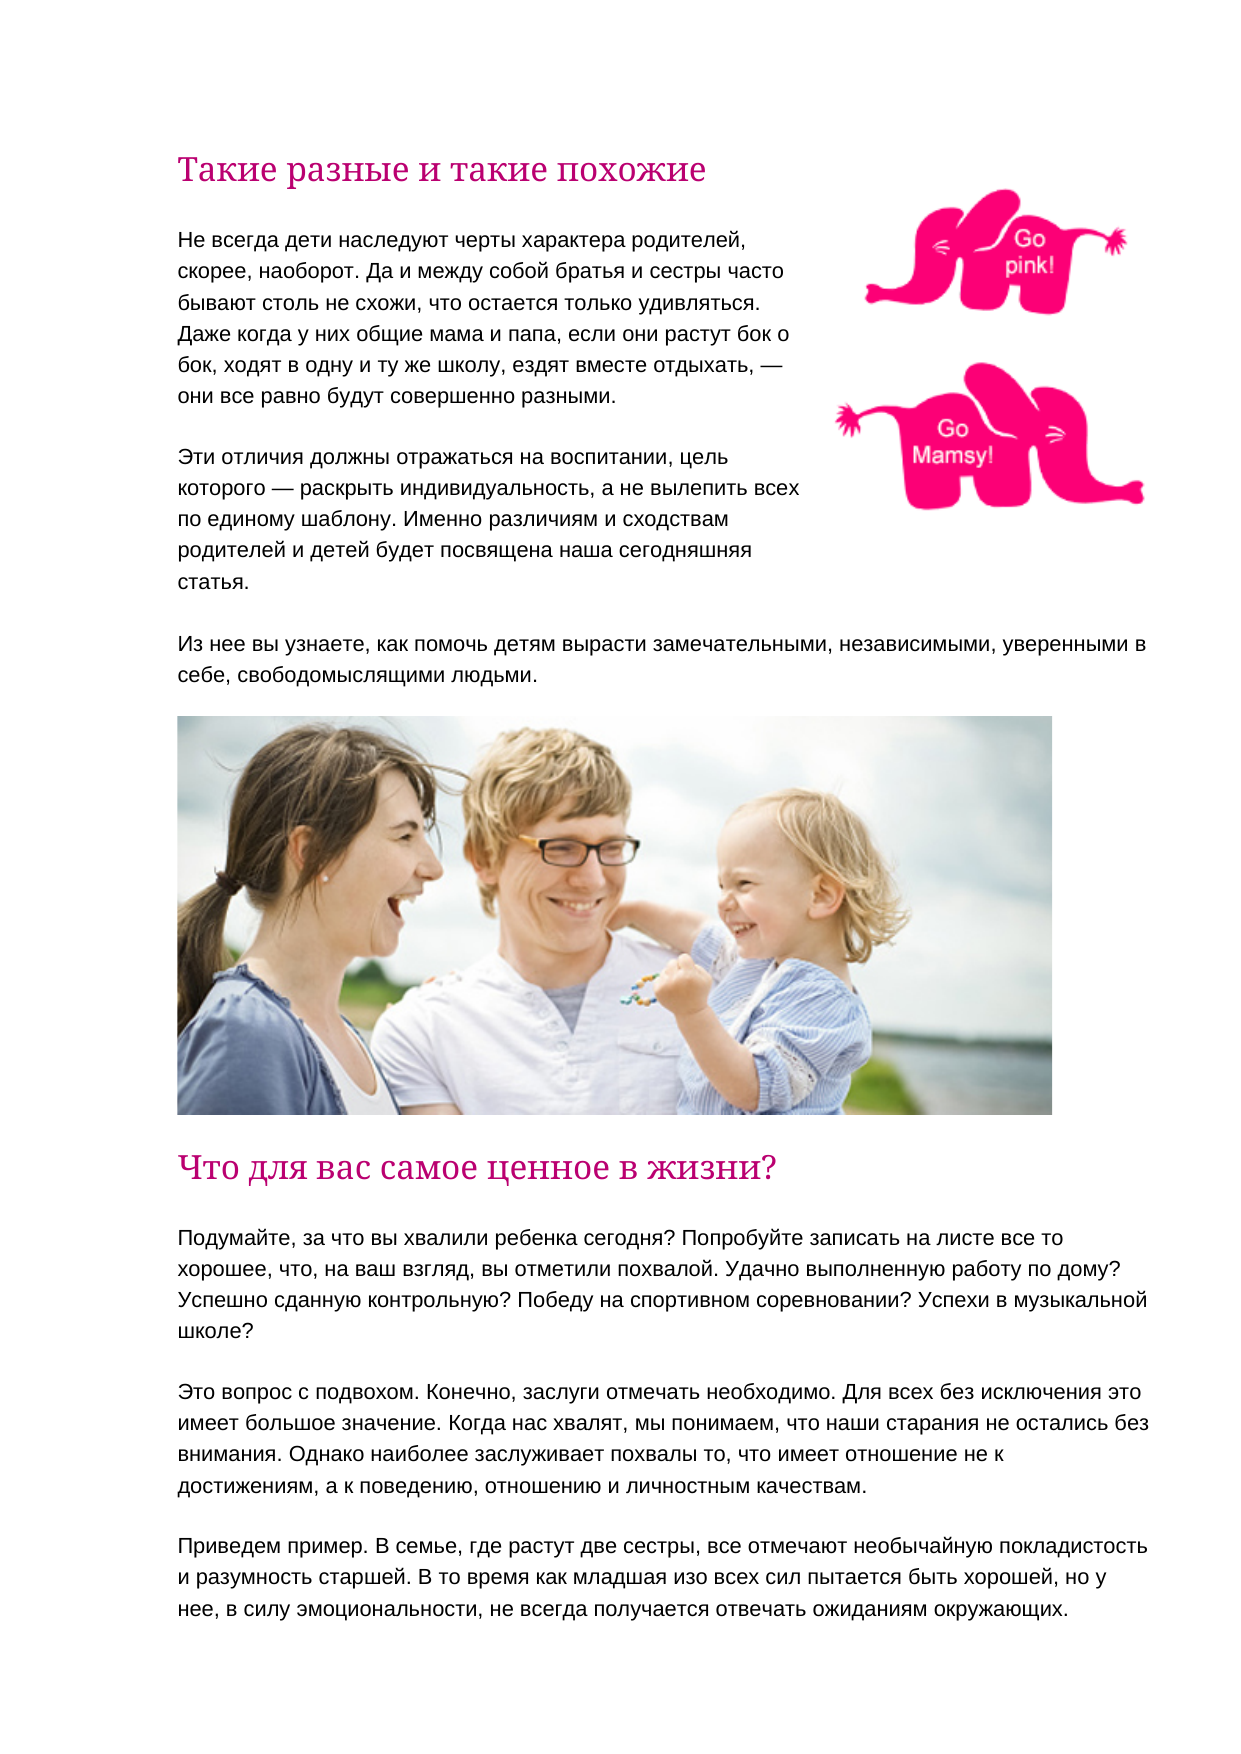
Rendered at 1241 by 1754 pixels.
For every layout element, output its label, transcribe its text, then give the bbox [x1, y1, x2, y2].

table_header [814, 118, 1159, 595]
text Что для вас самое ценное в жизни? [177, 1144, 1152, 1189]
text Из нее вы узнаете, как помочь детям вырасти замечательными, независимыми, уверенными в себе, свободомыслящими людьми. [177, 624, 1152, 687]
text Подумайте, за что вы хвалили ребенка сегодня? Попробуйте записать на листе все то хорошее, что, на ваш взгляд, вы отметили похвалой. Удачно выполненную работу по дому? Успешно сданную контрольную? Победу на спортивном соревновании? Успехи в музыкальной школе? [177, 1219, 1152, 1344]
picture [177, 716, 1053, 1115]
text Это вопрос с подвохом. Конечно, заслуги отмечать необходимо. Для всех без исключения это имеет большое значение. Когда нас хвалят, мы понимаем, что наши старания не остались без внимания. Однако наиболее заслуживает похвалы то, что имеет отношение не к достижениям, а к поведению, отношению и личностным качествам. [177, 1373, 1152, 1498]
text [177, 1527, 1152, 1621]
table_header Такие разные и такие похожие Не всегда дети наследуют черты характера родителей, скорее, наоборот. Да и между собой братья и сестры часто бывают столь не схожи, что остается только удивляться. Даже когда у них общие мама и папа, если они растут бок о бок, ходят в одну и ту же школу, ездят вместе отдыхать, — они все равно будут совершенно разными. Эти отличия должны отражаться на воспитании, цель которого — раскрыть индивидуальность, а не вылепить всех по единому шаблону. Именно различиям и сходствам родителей и детей будет посвящена наша сегодняшняя статья. [176, 118, 814, 595]
picture [815, 187, 1154, 526]
